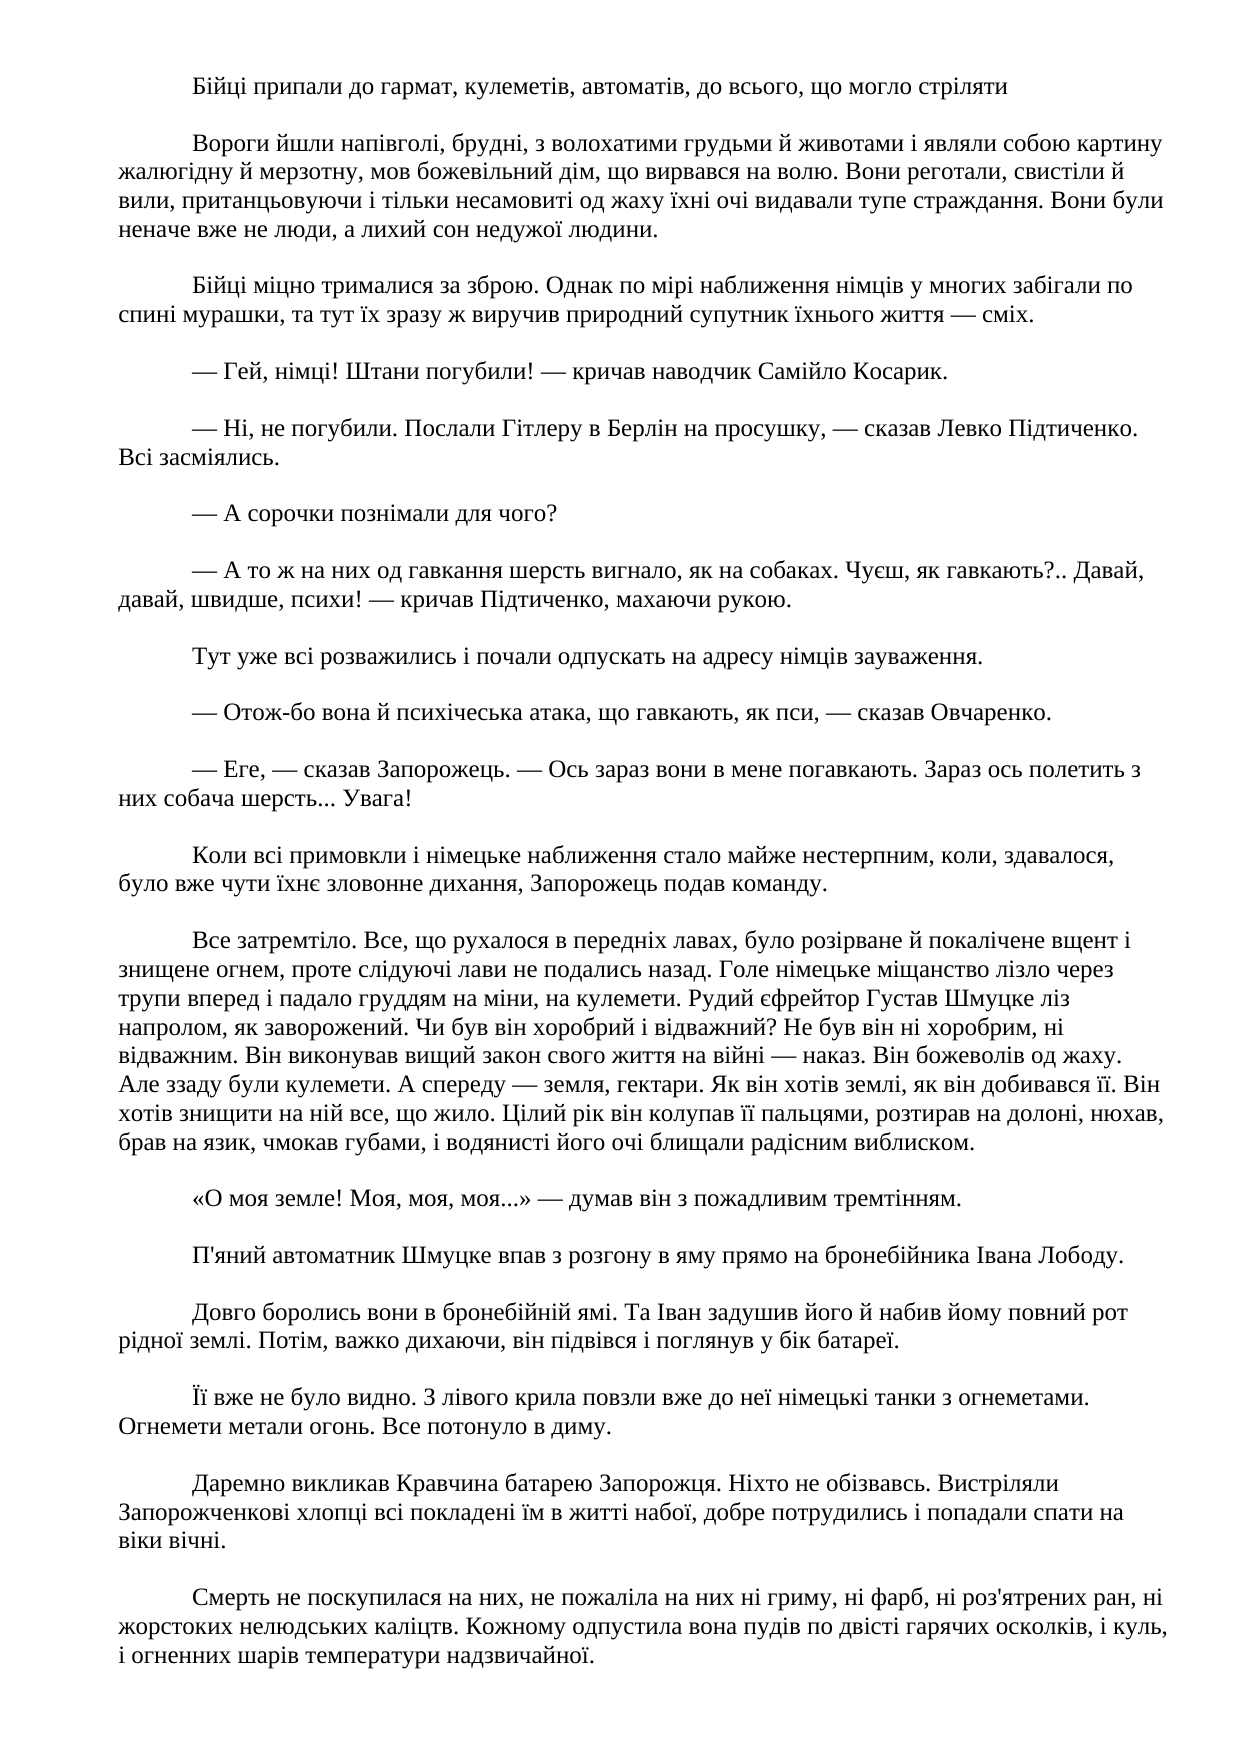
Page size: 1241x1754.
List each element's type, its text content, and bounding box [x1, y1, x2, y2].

text П'яний автоматник Шмуцке впав з розгону в яму прямо на бронебійника Івана Лободу. [118, 1240, 1169, 1269]
text «О моя земле! Моя, моя, моя...» — думав він з пожадливим тремтінням. [118, 1183, 1169, 1212]
text Вороги йшли напівголі, брудні, з волохатими грудьми й животами і являли собою картину жалюгідну й мерзотну, мов божевільний дім, що вирвався на волю. Вони реготали, свистіли й вили, пританцьовуючи і тільки несамовиті од жаху їхні очі видавали тупе страждання. Вони були неначе вже не люди, а лихий сон недужої людини. [118, 128, 1169, 243]
text — А сорочки познімали для чого? [118, 498, 1169, 527]
text — Ні, не погубили. Послали Гітлеру в Берлін на просушку, — сказав Левко Підтиченко. Всі засміялись. [118, 413, 1169, 470]
text — Отож-бо вона й психічеська атака, що гавкають, як пси, — сказав Овчаренко. [118, 697, 1169, 726]
text — Еге, — сказав Запорожець. — Ось зараз вони в мене погавкають. Зараз ось полетить з них собача шерсть... Увага! [118, 754, 1169, 812]
text Все затремтіло. Все, що рухалося в передніх лавах, було розірване й покалічене вщент і знищене огнем, проте слідуючі лави не подались назад. Голе німецьке міщанство лізло через трупи вперед і падало груддям на міни, на кулемети. Рудий єфрейтор Густав Шмуцке ліз напролом, як заворожений. Чи був він хоробрий і відважний? Не був він ні хоробрим, ні відважним. Він виконував вищий закон свого життя на війні — наказ. Він божеволів од жаху. Але ззаду були кулемети. А спереду — земля, гектари. Як він хотів землі, як він добивався її. Він хотів знищити на ній все, що жило. Цілий рік він колупав її пальцями, розтирав на долоні, нюхав, брав на язик, чмокав губами, і водянисті його очі блищали радісним виблиском. [118, 925, 1169, 1155]
text Даремно викликав Кравчина батарею Запорожця. Ніхто не обізвавсь. Вистріляли Запорожченкові хлопці всі покладені їм в житті набої, добре потрудились і попадали спати на віки вічні. [118, 1468, 1169, 1554]
text — Гей, німці! Штани погубили! — кричав наводчик Самійло Косарик. [118, 356, 1169, 385]
text Коли всі примовкли і німецьке наближення стало майже нестерпним, коли, здавалося, було вже чути їхнє зловонне дихання, Запорожець подав команду. [118, 840, 1169, 897]
text Бійці припали до гармат, кулеметів, автоматів, до всього, що могло стріляти [118, 71, 1169, 99]
text Її вже не було видно. З лівого крила повзли вже до неї німецькі танки з огнеметами. Огнемети метали огонь. Все потонуло в диму. [118, 1382, 1169, 1440]
text Смерть не поскупилася на них, не пожаліла на них ні гриму, ні фарб, ні роз'ятрених ран, ні жорстоких нелюдських каліцтв. Кожному одпустила вона пудів по двісті гарячих осколків, і куль, і огненних шарів температури надзвичайної. [118, 1582, 1169, 1668]
text Довго боролись вони в бронебійній ямі. Та Іван задушив його й набив йому повний рот рідної землі. Потім, важко дихаючи, він підвівся і поглянув у бік батареї. [118, 1297, 1169, 1354]
text Тут уже всі розважились і почали одпускать на адресу німців зауваження. [118, 641, 1169, 669]
text Бійці міцно трималися за зброю. Однак по мірі наближення німців у многих забігали по спині мурашки, та тут їх зразу ж виручив природний супутник їхнього життя — сміх. [118, 271, 1169, 328]
text — А то ж на них од гавкання шерсть вигнало, як на собаках. Чуєш, як гавкають?.. Давай, давай, швидше, психи! — кричав Підтиченко, махаючи рукою. [118, 555, 1169, 613]
